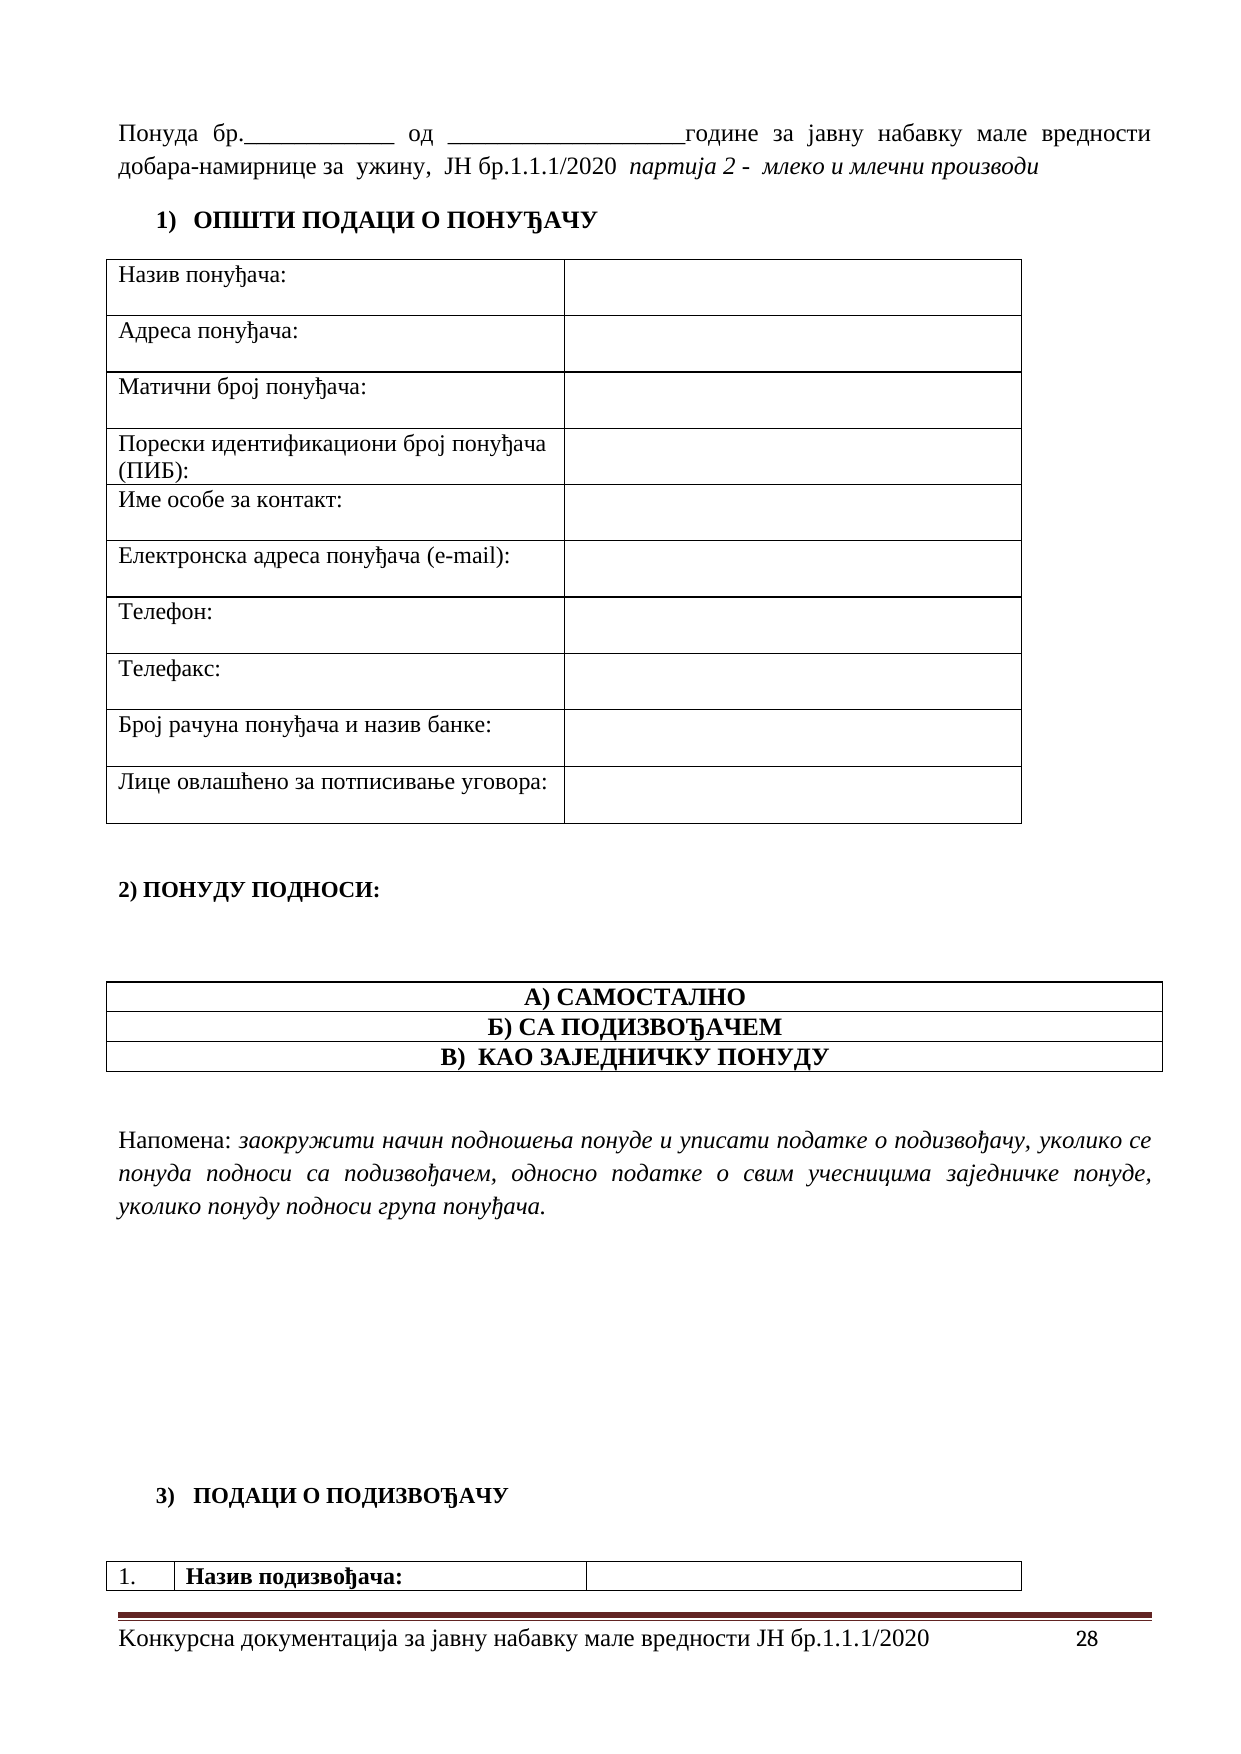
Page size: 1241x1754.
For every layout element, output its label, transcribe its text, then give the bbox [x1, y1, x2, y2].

table_cell [565, 373, 1021, 428]
table_cell Телефон: [107, 598, 564, 653]
table_cell [565, 541, 1021, 596]
table_cell Порески идентификациони број понуђача (ПИБ): [107, 429, 564, 484]
table_header Назив понуђача: [107, 260, 564, 315]
table_header А) САМОСТАЛНО [107, 983, 1162, 1011]
table_cell Б) СА ПОДИЗВОЂАЧЕМ [107, 1012, 1162, 1041]
table_header [565, 260, 1021, 315]
table_cell Телефакс: [107, 654, 564, 709]
table_cell Матични број понуђача: [107, 373, 564, 428]
list ОПШТИ ПОДАЦИ О ПОНУЂАЧУ [156, 205, 1152, 234]
table_cell Име особе за контакт: [107, 485, 564, 540]
text 2) ПОНУДУ ПОДНОСИ: [118, 877, 1152, 903]
table_cell Лице овлашћено за потписивање уговора: [107, 767, 564, 822]
text Понуда бр.____________ од ___________________године за јавну набавку мале вредности добара-намирнице за ужину, ЈН бр.1.1.1/2020 партија 2 - млеко и млечни производи [118, 118, 1152, 180]
list ПОДАЦИ О ПОДИЗВОЂАЧУ [156, 1482, 1152, 1509]
table_cell [565, 316, 1021, 371]
table_cell В) КАО ЗАЈЕДНИЧКУ ПОНУДУ [107, 1042, 1162, 1071]
table_cell [565, 654, 1021, 709]
table_cell [565, 598, 1021, 653]
text Напомена: заокружити начин подношења понуде и уписати податке о подизвођачу, уколико се понуда подноси са подизвођачем, односно податке о свим учесницима заједничке понуде, уколико понуду подноси група понуђача. [118, 1125, 1152, 1220]
table_cell [565, 429, 1021, 484]
table_cell [565, 710, 1021, 766]
table_header 1. [107, 1562, 174, 1589]
table_cell Број рачуна понуђача и назив банке: [107, 710, 564, 766]
table_cell [565, 767, 1021, 822]
table_header Назив подизвођача: [175, 1562, 586, 1589]
table_cell [565, 485, 1021, 540]
table_header [587, 1562, 1021, 1589]
table_cell Електронска адреса понуђача (е-mail): [107, 541, 564, 596]
table_cell Адреса понуђача: [107, 316, 564, 371]
